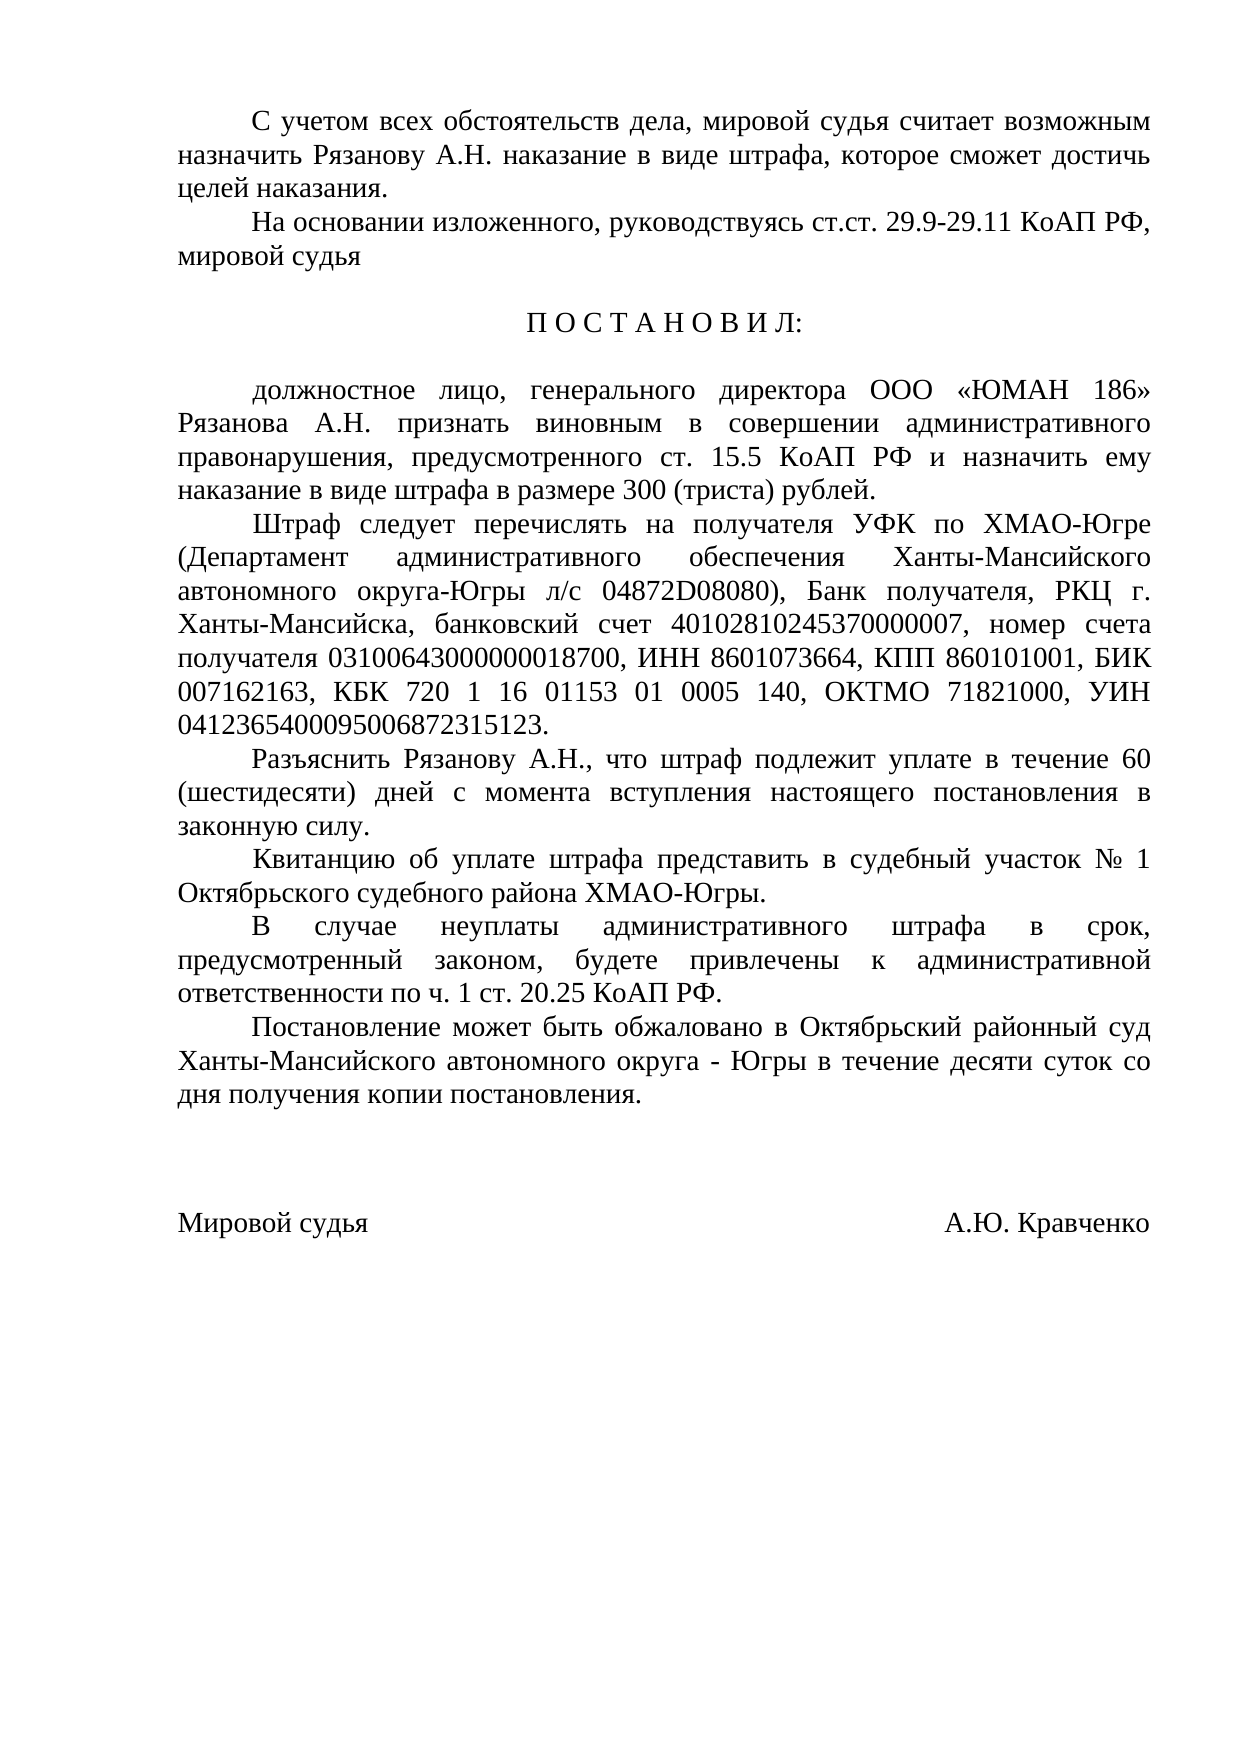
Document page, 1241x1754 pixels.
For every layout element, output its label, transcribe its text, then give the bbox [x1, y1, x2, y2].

text Штраф следует перечислять на получателя УФК по ХМАО-Югре (Департамент административного обеспечения Ханты-Мансийского автономного округа-Югры л/с 04872D08080), Банк получателя, РКЦ г. Ханты-Мансийска, банковский счет 40102810245370000007, номер счета получателя 03100643000000018700, ИНН 8601073664, КПП 860101001, БИК 007162163, КБК 720 1 16 01153 01 0005 140, ОКТМО 71821000, УИН 0412365400095006872315123. [177, 506, 1152, 741]
text Разъяснить Рязанову А.Н., что штраф подлежит уплате в течение 60 (шестидесяти) дней с момента вступления настоящего постановления в законную силу. [177, 741, 1152, 841]
text С учетом всех обстоятельств дела, мировой судья считает возможным назначить Рязанову А.Н. наказание в виде штрафа, которое сможет достичь целей наказания. [177, 103, 1152, 204]
text Квитанцию об уплате штрафа представить в судебный участок № 1 Октябрьского судебного района ХМАО-Югры. [177, 841, 1152, 908]
text должностное лицо, генерального директора ООО «ЮМАН 186» Рязанова А.Н. признать виновным в совершении административного правонарушения, предусмотренного ст. 15.5 КоАП РФ и назначить ему наказание в виде штрафа в размере 300 (триста) рублей. [177, 372, 1152, 506]
text На основании изложенного, руководствуясь ст.ст. 29.9-29.11 КоАП РФ, мировой судья [177, 204, 1152, 271]
text П О С Т А Н О В И Л: [177, 305, 1152, 338]
text В случае неуплаты административного штрафа в срок, предусмотренный законом, будете привлечены к административной ответственности по ч. 1 ст. 20.25 КоАП РФ. [177, 908, 1152, 1009]
text Мировой судья А.Ю. Кравченко [177, 1206, 1152, 1239]
text Постановление может быть обжаловано в Октябрьский районный суд Ханты-Мансийского автономного округа - Югры в течение десяти суток со дня получения копии постановления. [177, 1009, 1152, 1110]
